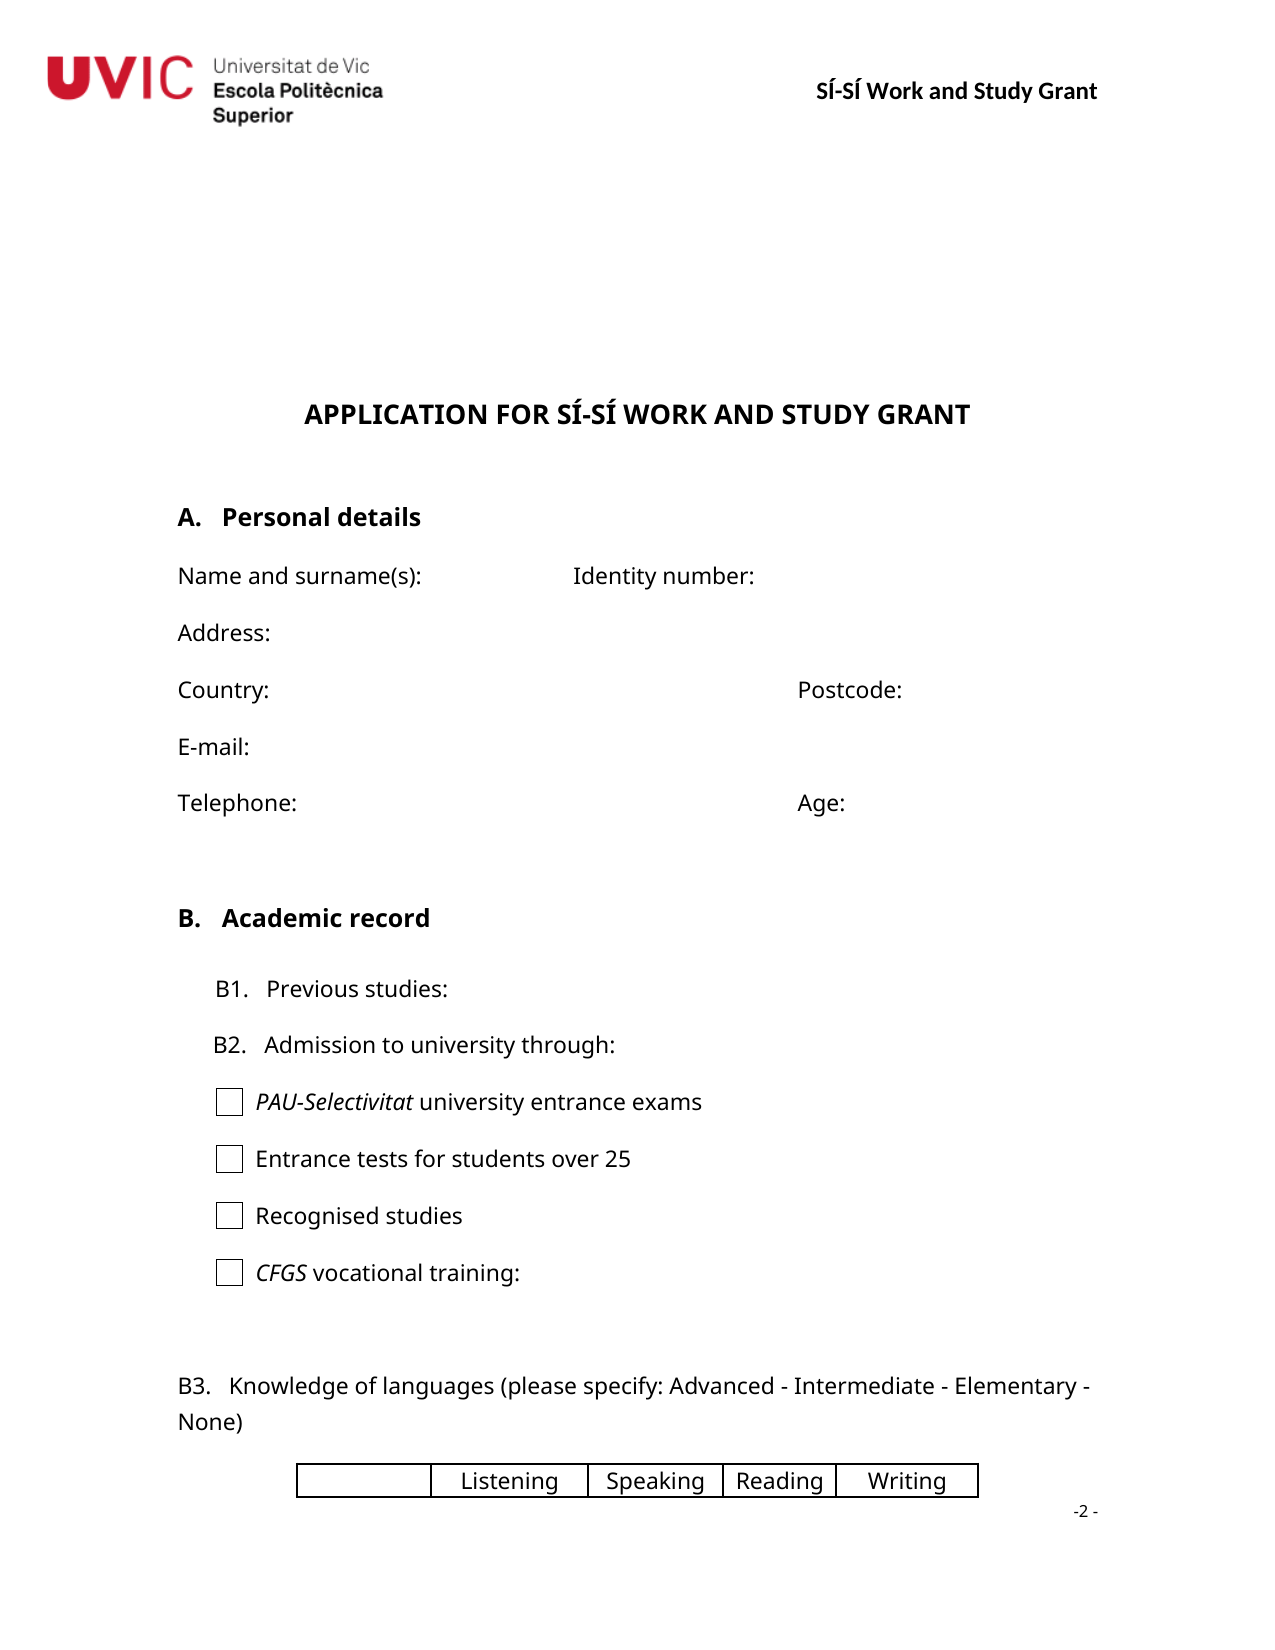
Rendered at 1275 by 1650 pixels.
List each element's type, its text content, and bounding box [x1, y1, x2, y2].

text APPLICATION FOR SÍ-SÍ WORK AND STUDY GRANT [177, 396, 1098, 432]
table_header Writing [837, 1465, 977, 1496]
text Entrance tests for students over 25 [215, 1143, 1098, 1174]
table_header [298, 1465, 430, 1496]
picture [47, 53, 385, 128]
text Recognised studies [215, 1200, 1098, 1231]
text Name and surname(s): Identity number: [177, 560, 1098, 591]
text B3. Knowledge of languages ​​(please specify: Advanced - Intermediate - Elementary - None) [177, 1370, 1098, 1437]
text B2. Admission to university through: [207, 1029, 1098, 1061]
text PAU-Selectivitat university entrance exams [215, 1086, 1098, 1117]
text Telephone: Age: [177, 787, 1098, 818]
text B1. Previous studies: [215, 973, 1098, 1004]
table_header Listening [432, 1465, 587, 1496]
table_header Reading [724, 1465, 835, 1496]
text CFGS vocational training: [215, 1256, 1098, 1288]
list Academic record [177, 901, 1098, 935]
table_header Speaking [589, 1465, 722, 1496]
list Personal details [177, 500, 1098, 534]
text E-mail: [177, 730, 1098, 762]
text Country: Postcode: [177, 674, 1098, 705]
text Address: [177, 617, 1098, 648]
